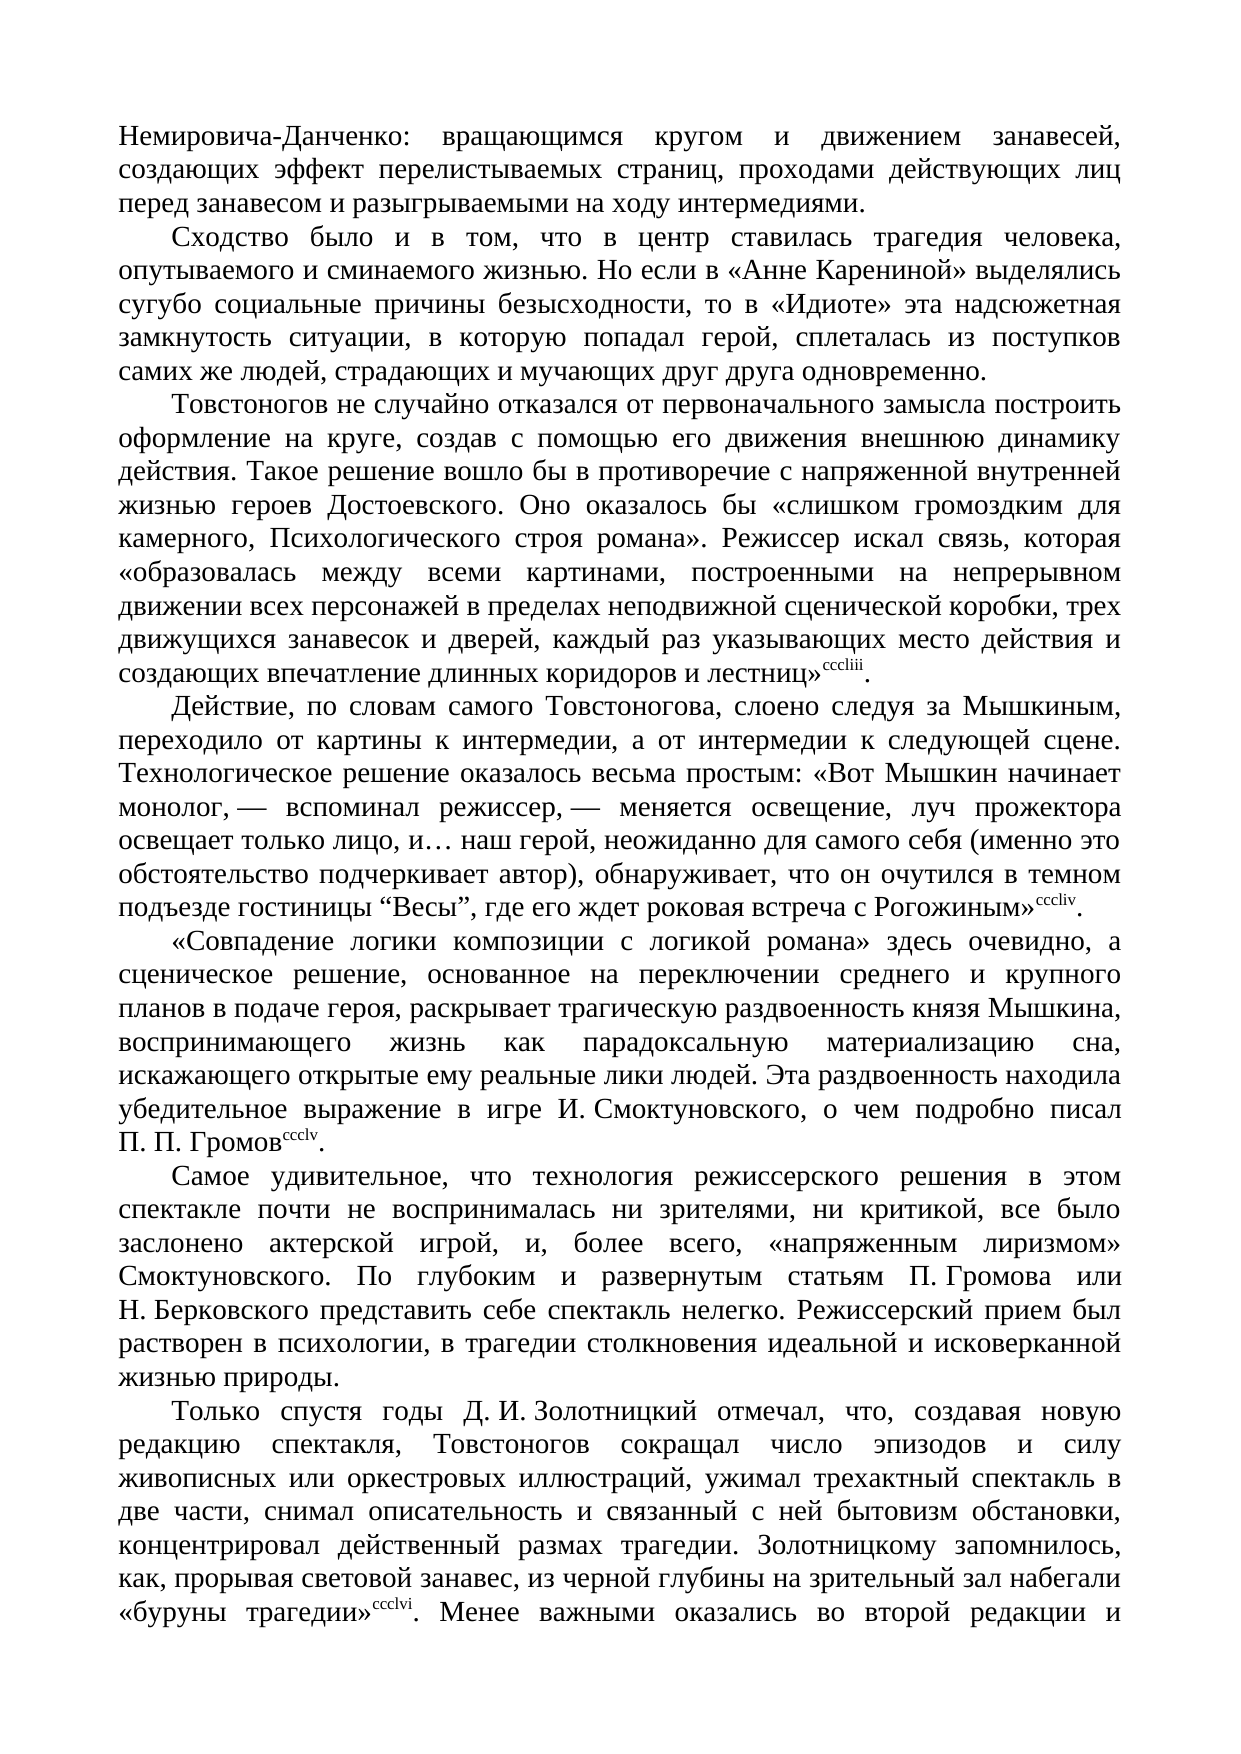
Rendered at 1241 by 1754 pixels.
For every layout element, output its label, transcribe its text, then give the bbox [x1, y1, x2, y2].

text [118, 118, 1122, 219]
text «Совпадение логики композиции с логикой романа» здесь очевидно, а сценическое решение, основанное на переключении среднего и крупного планов в подаче героя, раскрывает трагическую раздвоенность князя Мышкина, воспринимающего жизнь как парадоксальную материализацию сна, искажающего открытые ему реальные лики людей. Эта раздвоенность находила убедительное выражение в игре И. Смоктуновского, о чем подробно писал П. П. Громов. [118, 923, 1122, 1158]
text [118, 1393, 1122, 1627]
text Самое удивительное, что технология режиссерского решения в этом спектакле почти не воспринималась ни зрителями, ни критикой, все было заслонено актерской игрой, и, более всего, «напряженным лиризмом» Смоктуновского. По глубоким и развернутым статьям П. Громова или Н. Берковского представить себе спектакль нелегко. Режиссерский прием был растворен в психологии, в трагедии столкновения идеальной и исковерканной жизнью природы. [118, 1158, 1122, 1393]
text Товстоногов не случайно отказался от первоначального замысла построить оформление на круге, создав с помощью его движения внешнюю динамику действия. Такое решение вошло бы в противоречие с напряженной внутренней жизнью героев Достоевского. Оно оказалось бы «слишком громоздким для камерного, {112} Психологического строя романа». Режиссер искал связь, которая «образовалась между всеми картинами, построенными на непрерывном движении всех персонажей в пределах неподвижной сценической коробки, трех движущихся занавесок и дверей, каждый раз указывающих место действия и создающих впечатление длинных коридоров и лестниц». [118, 386, 1122, 688]
text Действие, по словам самого Товстоногова, слоено следуя за Мышкиным, переходило от картины к интермедии, а от интермедии к следующей сцене. Технологическое решение оказалось весьма простым: «Вот Мышкин начинает монолог, — вспоминал режиссер, — меняется освещение, луч прожектора освещает только лицо, и… наш герой, неожиданно для самого себя (именно это обстоятельство подчеркивает автор), обнаруживает, что он очутился в темном подъезде гостиницы “Весы”, где его ждет роковая встреча с Рогожиным». [118, 688, 1122, 923]
text Сходство было и в том, что в центр ставилась трагедия человека, опутываемого и сминаемого жизнью. Но если в «Анне Карениной» выделялись сугубо социальные причины безысходности, то в «Идиоте» эта надсюжетная замкнутость ситуации, в которую попадал герой, сплеталась из поступков самих же людей, страдающих и мучающих друг друга одновременно. [118, 219, 1122, 386]
